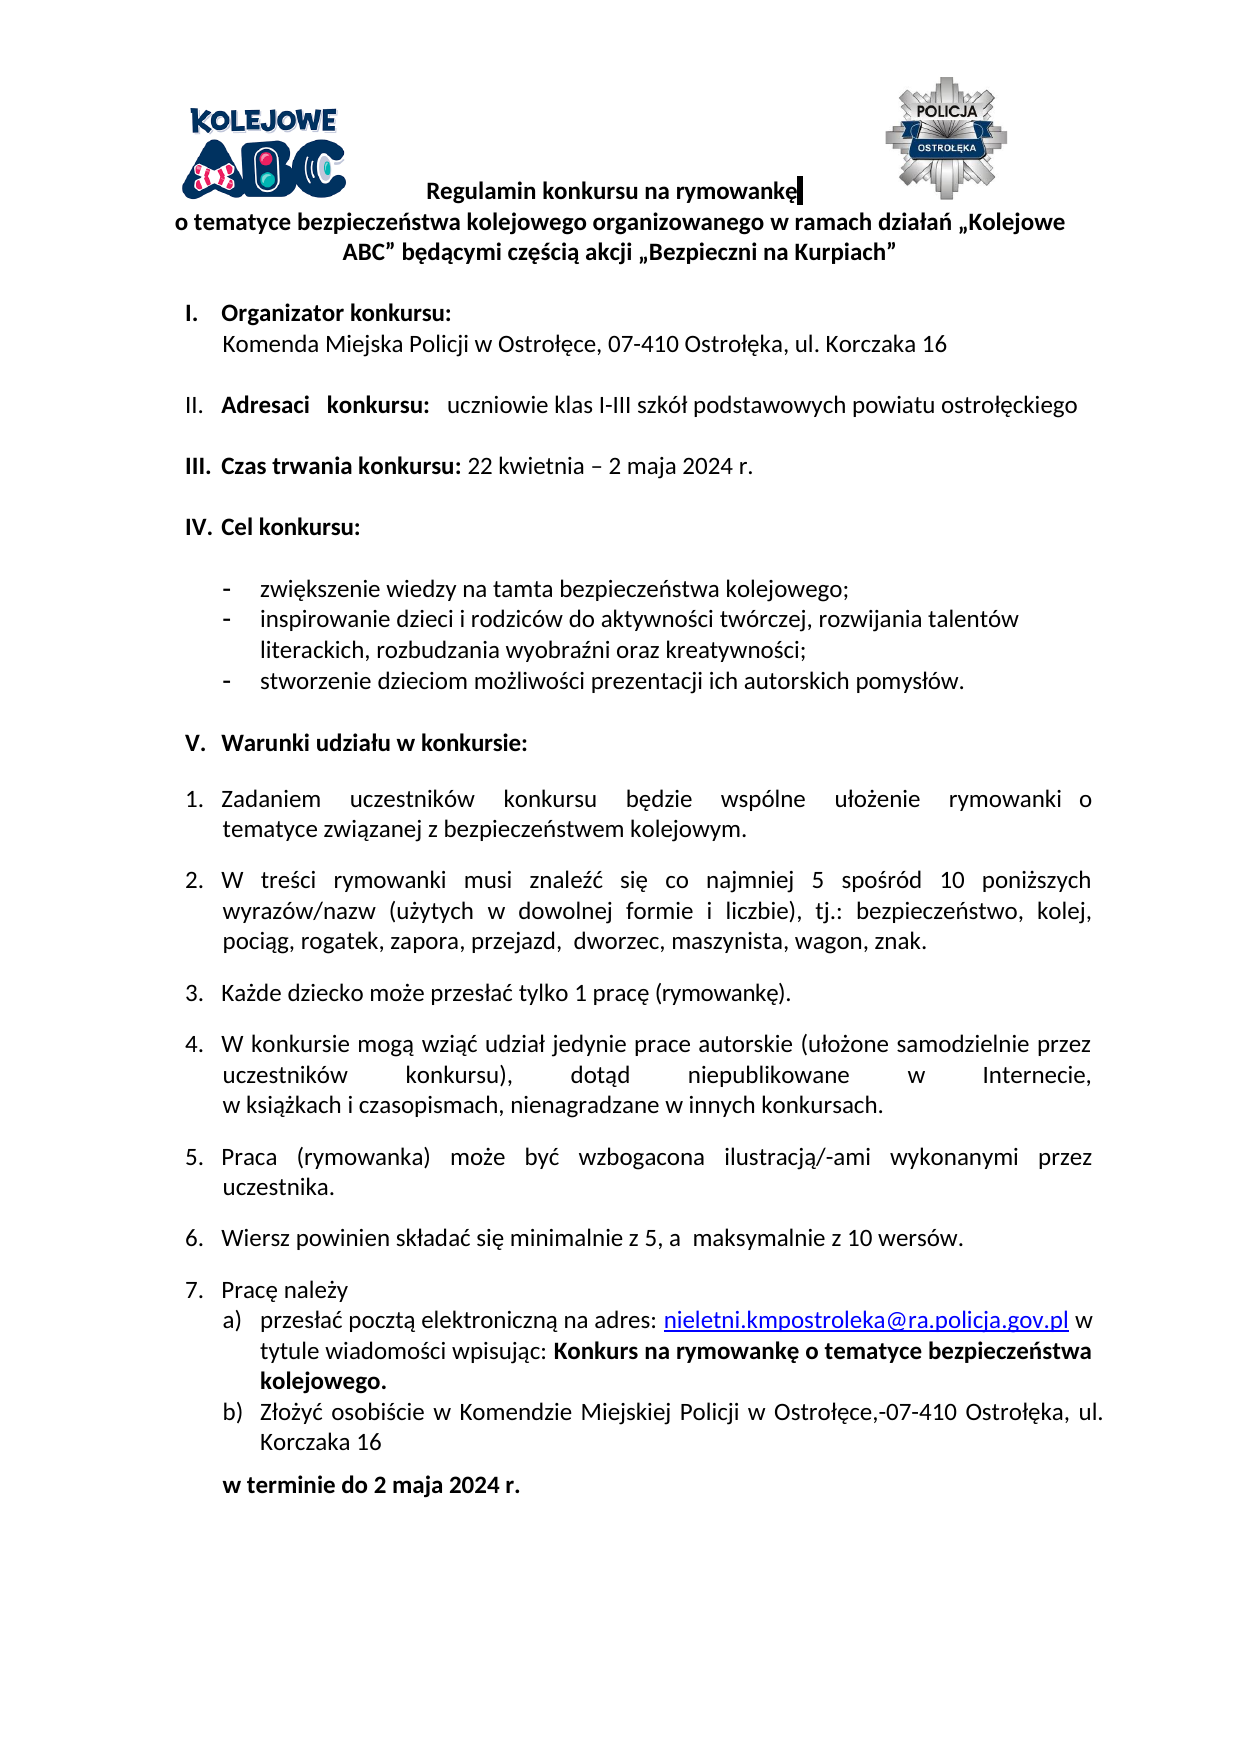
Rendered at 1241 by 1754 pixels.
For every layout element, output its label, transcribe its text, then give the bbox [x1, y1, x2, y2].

text Komenda Miejska Policji w Ostrołęce, 07-410 Ostrołęka, ul. Korczaka 16 [222, 328, 1093, 359]
picture [178, 108, 349, 200]
list Zadaniem uczestników konkursu będzie wspólne ułożenie rymowanki o tematyce związanej z bezpieczeństwem kolejowym. [185, 783, 1093, 844]
list Cel konkursu: [185, 511, 1105, 541]
list Warunki udziału w konkursie: [185, 727, 1105, 757]
list W konkursie mogą wziąć udział jedynie prace autorskie (ułożone samodzielnie przez uczestników konkursu), dotąd niepublikowane w Internecie, w książkach i czasopismach, nienagradzane w innych konkursach. [185, 1028, 1092, 1120]
list Adresaci konkursu: uczniowie klas I-III szkół podstawowych powiatu ostrołęckiego [185, 389, 1093, 419]
list Złożyć osobiście w Komendzie Miejskiej Policji w Ostrołęce,-07-410 Ostrołęka, ul. Korczaka 16 [222, 1396, 1105, 1457]
picture [885, 77, 1008, 200]
list Organizator konkursu: [185, 298, 1105, 328]
text o tematyce bezpieczeństwa kolejowego organizowanego w ramach działań „Kolejowe ABC” będącymi częścią akcji „Bezpieczni na Kurpiach” [173, 206, 1067, 267]
list Wiersz powinien składać się minimalnie z 5, a maksymalnie z 10 wersów. [185, 1222, 1105, 1253]
list W treści rymowanki musi znaleźć się co najmniej 5 spośród 10 poniższych wyrazów/nazw (użytych w dowolnej formie i liczbie), tj.: bezpieczeństwo, kolej, pociąg, rogatek, zapora, przejazd, dworzec, maszynista, wagon, znak. [185, 864, 1093, 956]
list stworzenie dzieciom możliwości prezentacji ich autorskich pomysłów. [222, 665, 1105, 696]
list przesłać pocztą elektroniczną na adres: nieletni.kmpostroleka@ra.policja.gov.pl w tytule wiadomości wpisując: Konkurs na rymowankę o tematyce bezpieczeństwa kolejowego. [222, 1304, 1093, 1396]
list Pracę należy [185, 1274, 348, 1304]
list zwiększenie wiedzy na tamta bezpieczeństwa kolejowego; [222, 572, 1105, 604]
text w terminie do 2 maja 2024 r. [222, 1469, 1093, 1499]
list Praca (rymowanka) może być wzbogacona ilustracją/-ami wykonanymi przez uczestnika. [185, 1141, 1093, 1202]
list Czas trwania konkursu: 22 kwietnia – 2 maja 2024 r. [185, 450, 1105, 481]
list Każde dziecko może przesłać tylko 1 pracę (rymowankę). [185, 977, 1105, 1007]
list inspirowanie dzieci i rodziców do aktywności twórczej, rozwijania talentów literackich, rozbudzania wyobraźni oraz kreatywności; [222, 604, 1020, 665]
